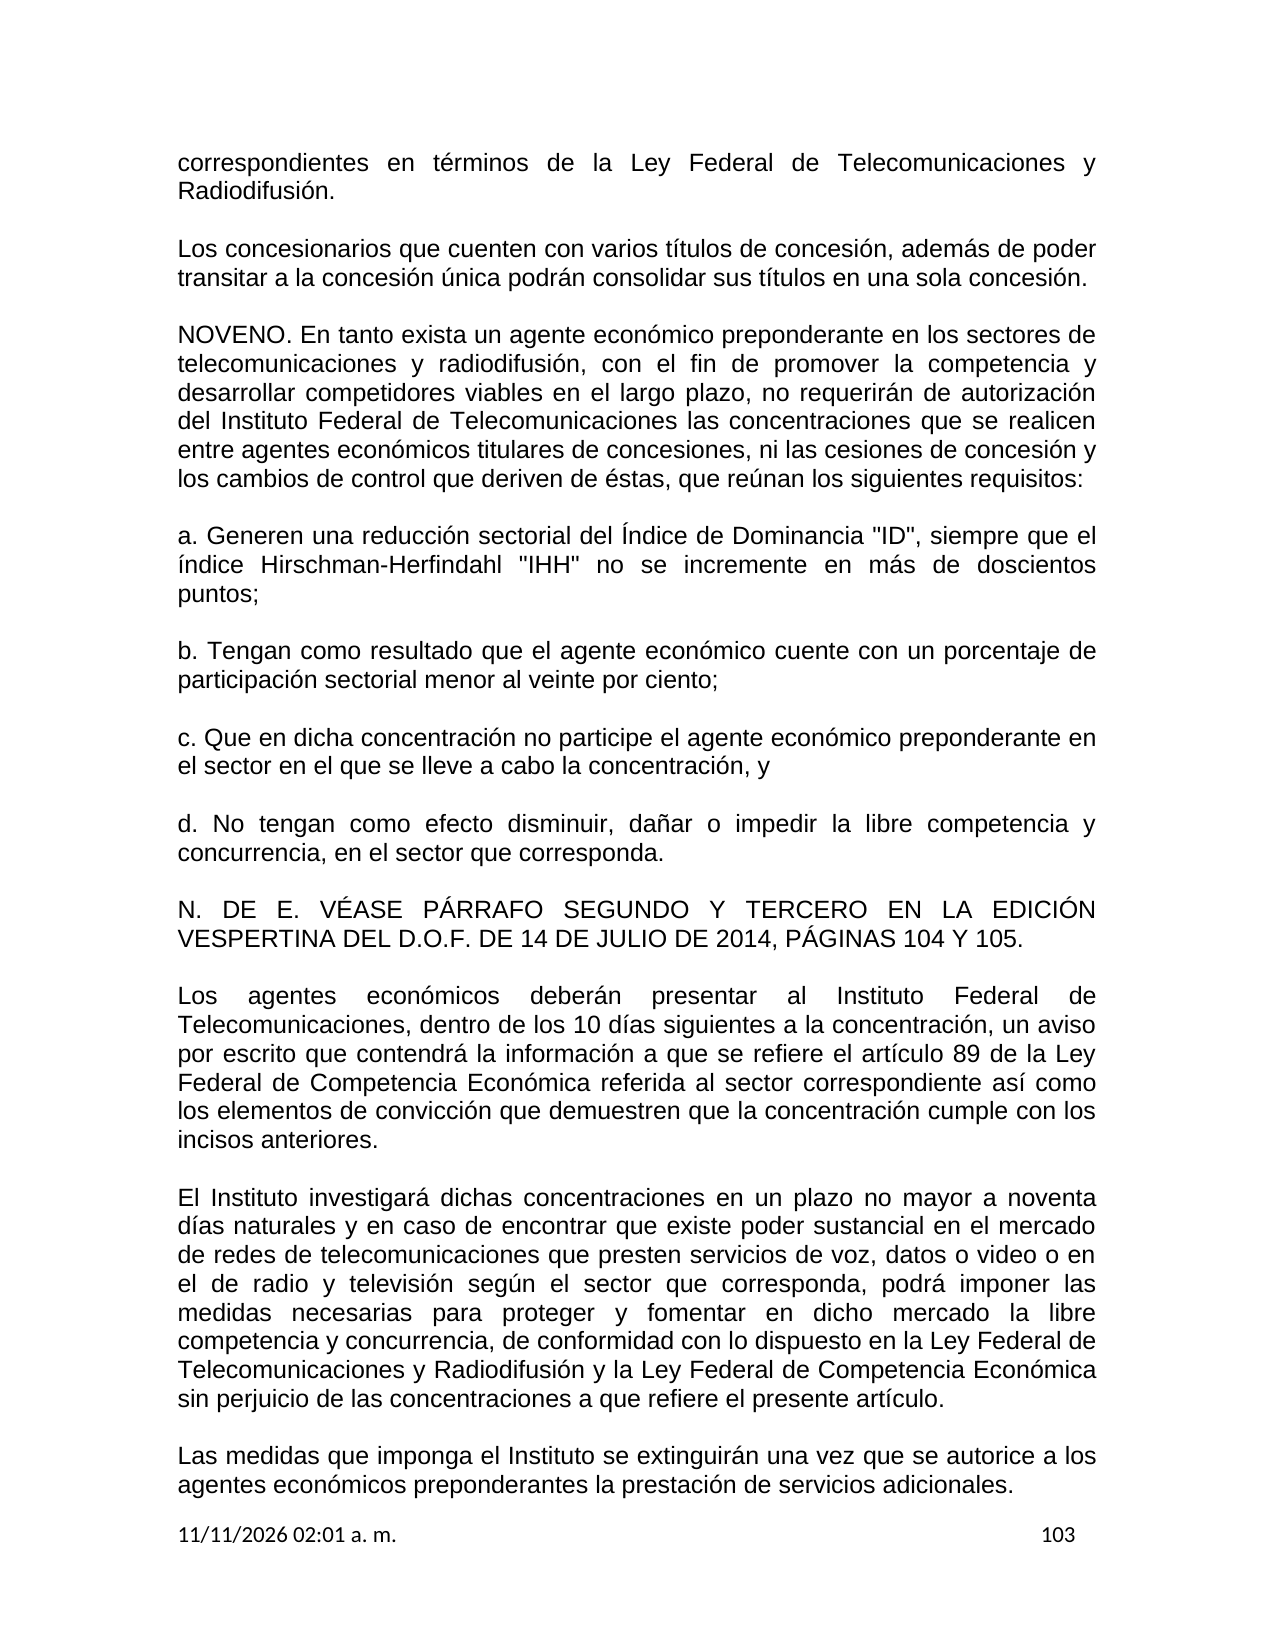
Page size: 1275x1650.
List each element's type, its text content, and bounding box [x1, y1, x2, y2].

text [177, 148, 1098, 205]
text Los agentes económicos deberán presentar al Instituto Federal de Telecomunicaciones, dentro de los 10 días siguientes a la concentración, un aviso por escrito que contendrá la información a que se refiere el artículo 89 de la Ley Federal de Competencia Económica referida al sector correspondiente así como los elementos de convicción que demuestren que la concentración cumple con los incisos anteriores. [177, 981, 1098, 1154]
text d. No tengan como efecto disminuir, dañar o impedir la libre competencia y concurrencia, en el sector que corresponda. [177, 809, 1098, 866]
text Las medidas que imponga el Instituto se extinguirán una vez que se autorice a los agentes económicos preponderantes la prestación de servicios adicionales. [177, 1441, 1098, 1499]
text a. Generen una reducción sectorial del Índice de Dominancia "ID", siempre que el índice Hirschman-Herfindahl "IHH" no se incremente en más de doscientos puntos; [177, 521, 1098, 608]
text NOVENO. En tanto exista un agente económico preponderante en los sectores de telecomunicaciones y radiodifusión, con el fin de promover la competencia y desarrollar competidores viables en el largo plazo, no requerirán de autorización del Instituto Federal de Telecomunicaciones las concentraciones que se realicen entre agentes económicos titulares de concesiones, ni las cesiones de concesión y los cambios de control que deriven de éstas, que reúnan los siguientes requisitos: [177, 320, 1098, 493]
text c. Que en dicha concentración no participe el agente económico preponderante en el sector en el que se lleve a cabo la concentración, y [177, 723, 1098, 780]
text N. DE E. VÉASE PÁRRAFO SEGUNDO Y TERCERO EN LA EDICIÓN VESPERTINA DEL D.O.F. DE 14 DE JULIO DE 2014, PÁGINAS 104 Y 105. [177, 895, 1098, 953]
text b. Tengan como resultado que el agente económico cuente con un porcentaje de participación sectorial menor al veinte por ciento; [177, 636, 1098, 694]
text Los concesionarios que cuenten con varios títulos de concesión, además de poder transitar a la concesión única podrán consolidar sus títulos en una sola concesión. [177, 234, 1098, 291]
text El Instituto investigará dichas concentraciones en un plazo no mayor a noventa días naturales y en caso de encontrar que existe poder sustancial en el mercado de redes de telecomunicaciones que presten servicios de voz, datos o video o en el de radio y televisión según el sector que corresponda, podrá imponer las medidas necesarias para proteger y fomentar en dicho mercado la libre competencia y concurrencia, de conformidad con lo dispuesto en la Ley Federal de Telecomunicaciones y Radiodifusión y la Ley Federal de Competencia Económica sin perjuicio de las concentraciones a que refiere el presente artículo. [177, 1183, 1098, 1413]
